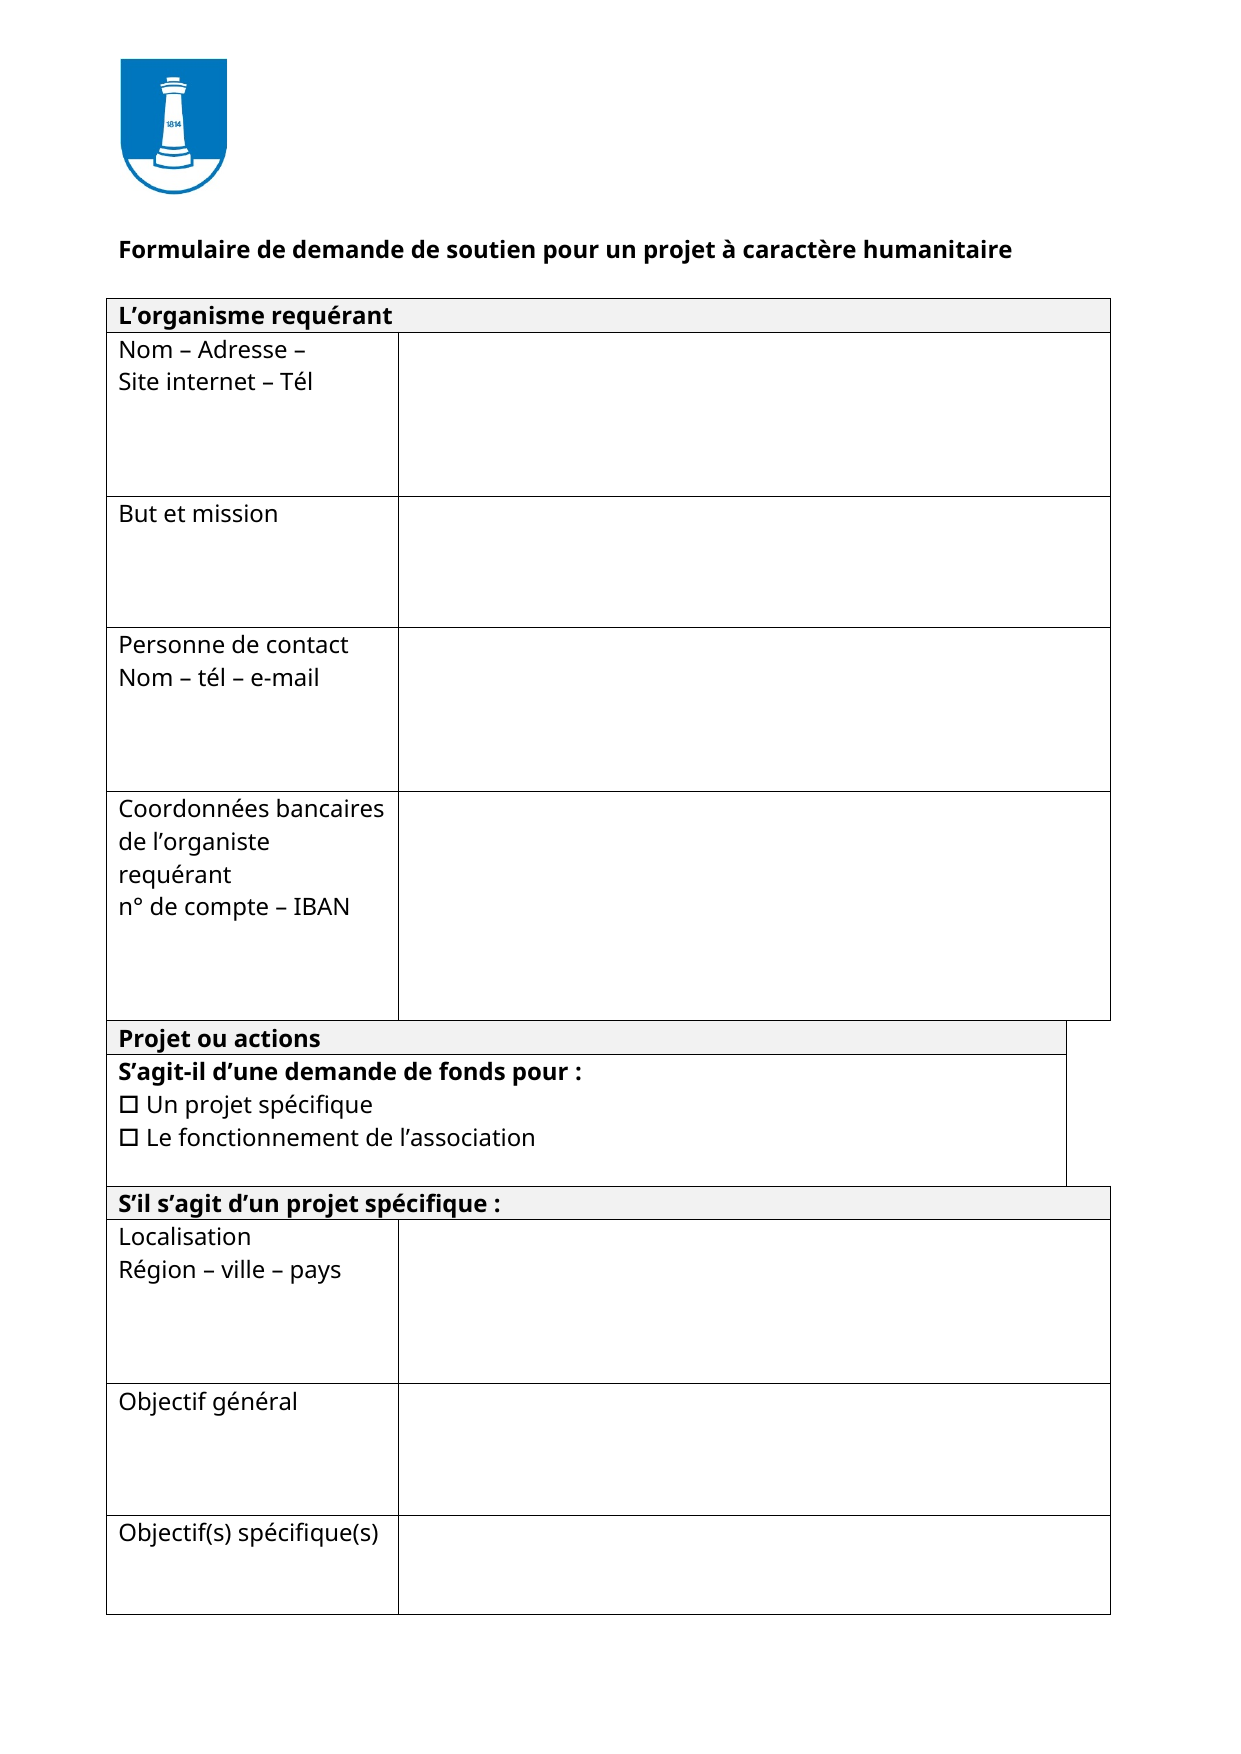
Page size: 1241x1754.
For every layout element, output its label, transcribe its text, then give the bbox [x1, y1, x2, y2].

table_cell [399, 333, 1110, 496]
table_cell Projet ou actions [107, 1021, 1066, 1054]
table_cell S’agit-il d’une demande de fonds pour : Un projet spécifique Le fonctionnement de l’association [107, 1055, 1066, 1186]
table_header L’organisme requérant [107, 299, 1110, 332]
table_cell Personne de contact Nom – tél – e-mail [107, 628, 398, 791]
table_cell S’il s’agit d’un projet spécifique : [107, 1187, 1110, 1219]
table_cell Objectif général [107, 1384, 398, 1515]
table_cell Localisation Région – ville – pays [107, 1220, 398, 1383]
table_cell Objectif(s) spécifique(s) [107, 1516, 398, 1613]
picture [120, 58, 228, 195]
table_cell [399, 1516, 1110, 1613]
table_cell [399, 792, 1110, 1020]
table_cell Nom – Adresse – Site internet – Tél [107, 333, 398, 496]
table_cell But et mission [107, 497, 398, 627]
table_cell Coordonnées bancaires de l’organiste requérant n° de compte – IBAN [107, 792, 398, 1020]
table_cell [399, 1220, 1110, 1383]
table_cell [399, 1384, 1110, 1515]
table_cell [399, 497, 1110, 627]
table_cell [399, 628, 1110, 791]
text Formulaire de demande de soutien pour un projet à caractère humanitaire [118, 233, 1122, 265]
